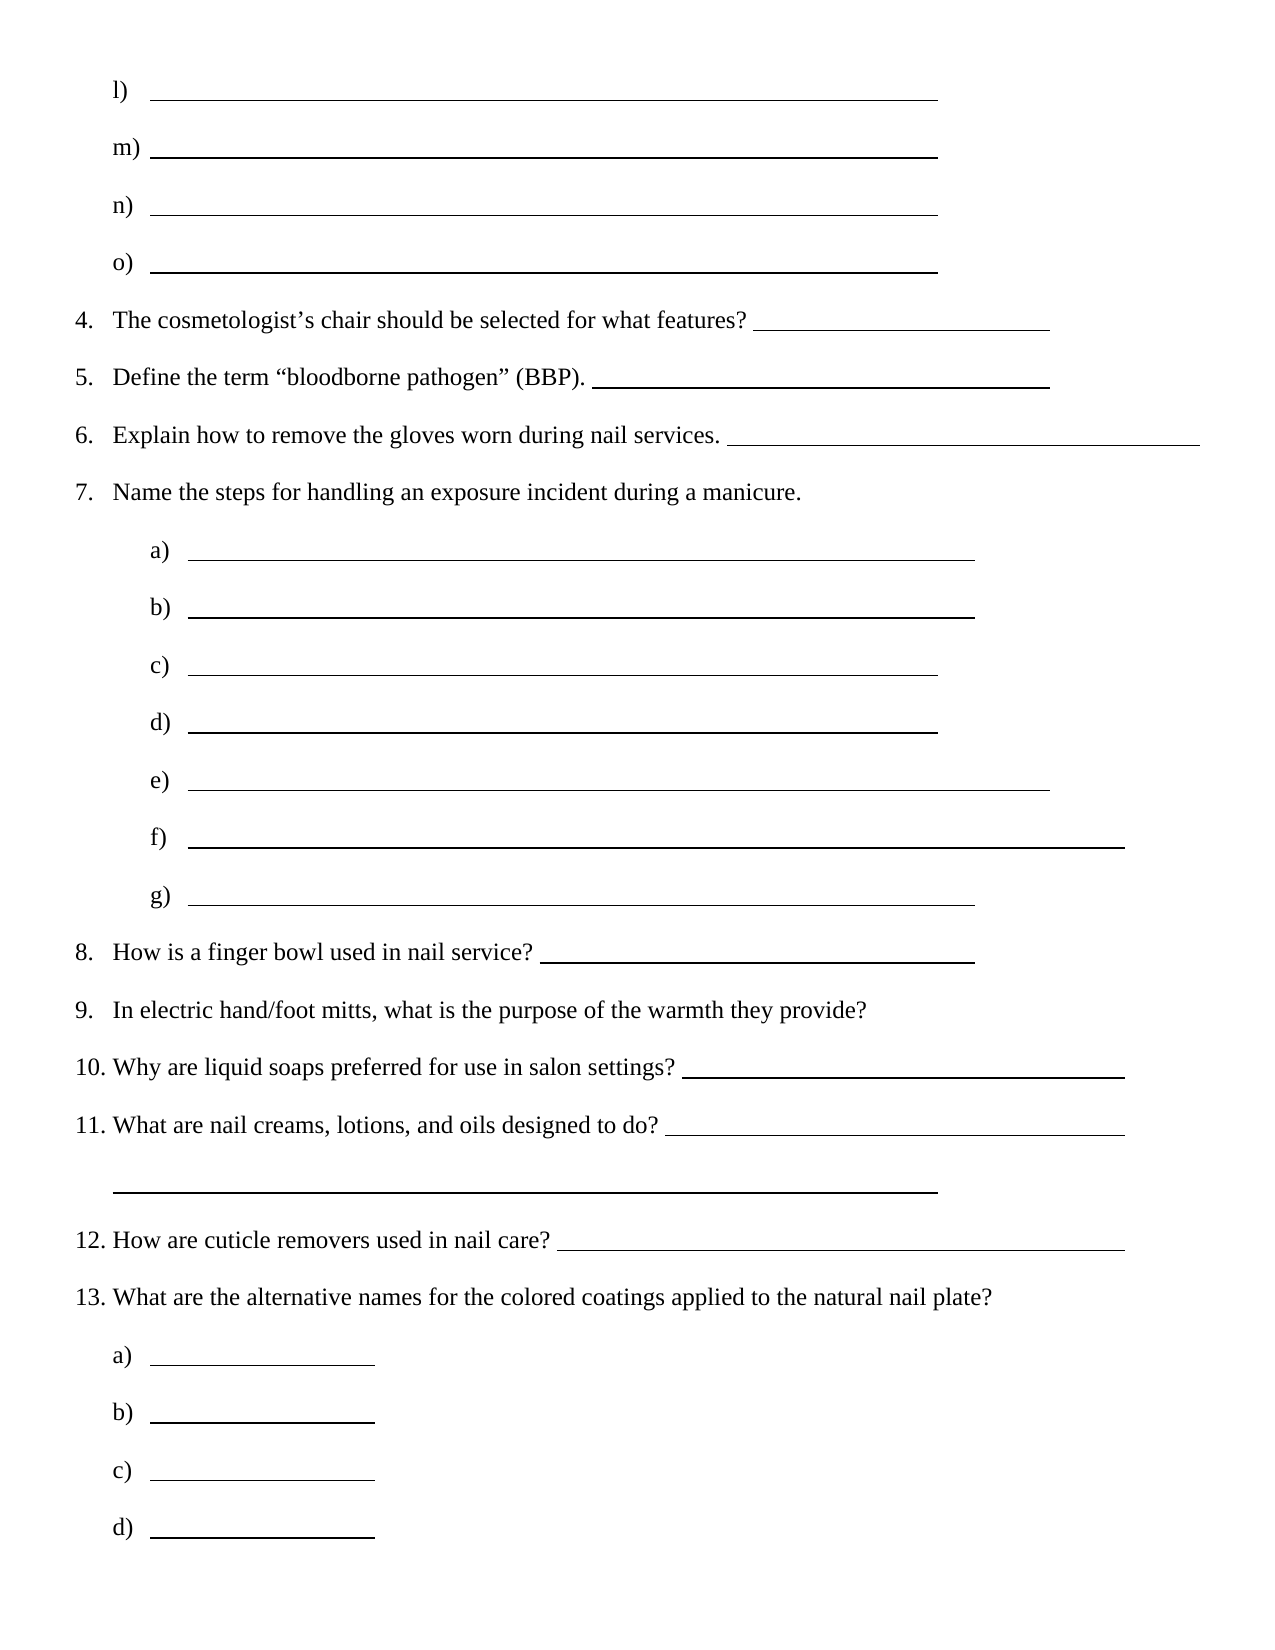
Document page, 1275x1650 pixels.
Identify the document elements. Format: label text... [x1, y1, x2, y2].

list What are nail creams, lotions, and oils designed to do? [75, 1110, 1200, 1196]
list Define the term “bloodborne pathogen” (BBP). [75, 362, 1200, 391]
list Name the steps for handling an exposure incident during a manicure. [75, 477, 1200, 506]
list Why are liquid soaps preferred for use in salon settings? [75, 1052, 1200, 1081]
list The cosmetologist’s chair should be selected for what features? [75, 305, 1200, 334]
list How are cuticle removers used in nail care? [75, 1225, 1200, 1254]
list What are the alternative names for the colored coatings applied to the natural nail plate? [75, 1282, 1200, 1311]
list How is a finger bowl used in nail service? [75, 937, 1200, 966]
list Explain how to remove the gloves worn during nail services. [75, 420, 1200, 449]
list In electric hand/foot mitts, what is the purpose of the warmth they provide? [75, 995, 1200, 1024]
